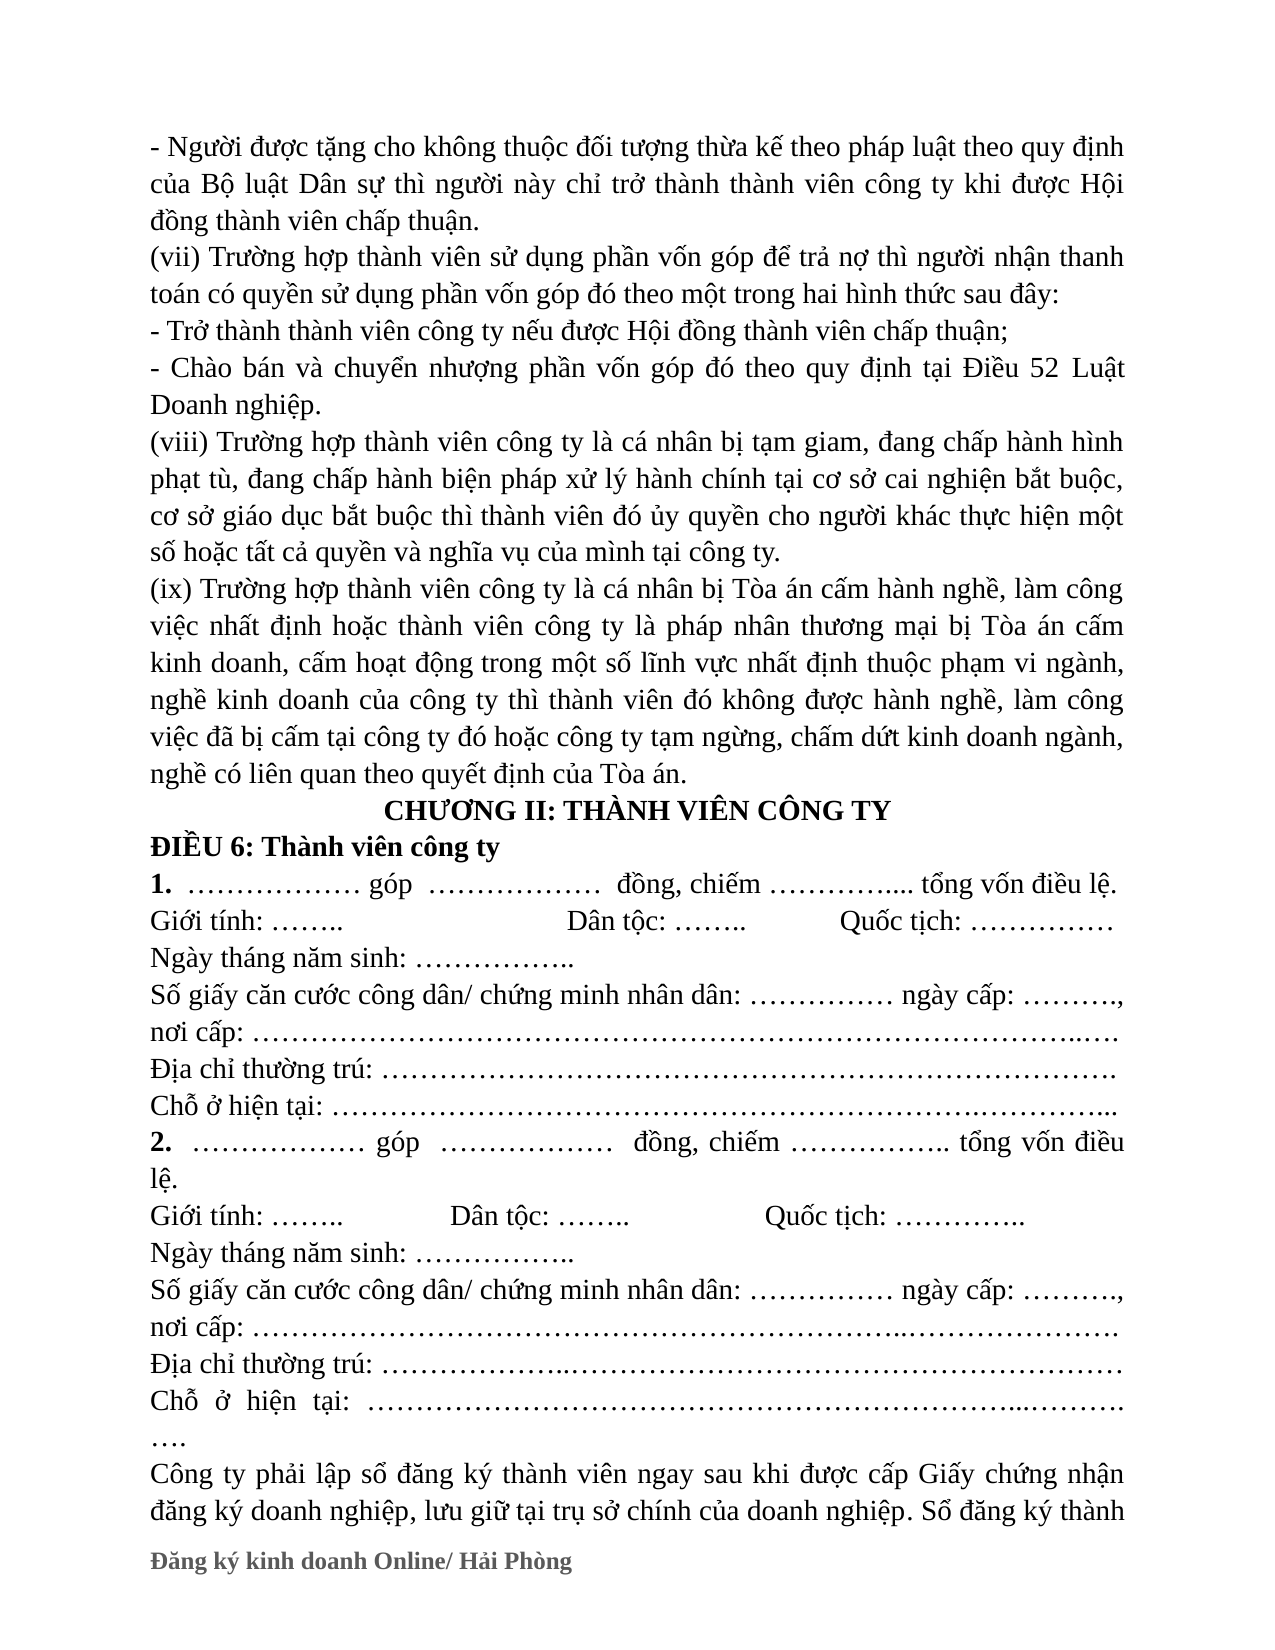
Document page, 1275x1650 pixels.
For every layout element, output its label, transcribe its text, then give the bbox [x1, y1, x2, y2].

text Số giấy căn cước công dân/ chứng minh nhân dân: …………… ngày cấp: ………., nơi cấp: …………………………………………………………..…………………. [150, 1272, 1125, 1342]
text Số giấy căn cước công dân/ chứng minh nhân dân: …………… ngày cấp: ………., nơi cấp: …………………………………………………………………………..…. [150, 977, 1125, 1047]
text Giới tính: …….. Dân tộc: …….. Quốc tịch: …………… [150, 903, 1125, 937]
text (ix) Trường hợp thành viên công ty là cá nhân bị Tòa án cấm hành nghề, làm công việc nhất định hoặc thành viên công ty là pháp nhân thương mại bị Tòa án cấm kinh doanh, cấm hoạt động trong một số lĩnh vực nhất định thuộc phạm vi ngành, nghề kinh doanh của công ty thì thành viên đó không được hành nghề, làm công việc đã bị cấm tại công ty đó hoặc công ty tạm ngừng, chấm dứt kinh doanh ngành, nghề có liên quan theo quyết định của Tòa án. [150, 571, 1125, 789]
text - Trở thành thành viên công ty nếu được Hội đồng thành viên chấp thuận; [150, 313, 1125, 347]
text Địa chỉ thường trú: …………………………………………………………………. [150, 1051, 1125, 1084]
text Giới tính: …….. Dân tộc: …….. Quốc tịch: ………….. [150, 1198, 1125, 1232]
text Ngày tháng năm sinh: …………….. [150, 940, 1125, 974]
text - Người được tặng cho không thuộc đối tượng thừa kế theo pháp luật theo quy định của Bộ luật Dân sự thì người này chỉ trở thành thành viên công ty khi được Hội đồng thành viên chấp thuận. [150, 129, 1125, 236]
text ĐIỀU 6: Thành viên công ty [150, 829, 1125, 863]
text (vii) Trường hợp thành viên sử dụng phần vốn góp để trả nợ thì người nhận thanh toán có quyền sử dụng phần vốn góp đó theo một trong hai hình thức sau đây: [150, 239, 1125, 310]
text (viii) Trường hợp thành viên công ty là cá nhân bị tạm giam, đang chấp hành hình phạt tù, đang chấp hành biện pháp xử lý hành chính tại cơ sở cai nghiện bắt buộc, cơ sở giáo dục bắt buộc thì thành viên đó ủy quyền cho người khác thực hiện một số hoặc tất cả quyền và nghĩa vụ của mình tại công ty. [150, 424, 1125, 568]
text Ngày tháng năm sinh: …………….. [150, 1235, 1125, 1269]
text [150, 1456, 1125, 1527]
text Chỗ ở hiện tại: ………………………………………………………….…………... [150, 1088, 1125, 1121]
text Địa chỉ thường trú: ………………..………………………………………………… [150, 1346, 1125, 1379]
text CHƯƠNG II: THÀNH VIÊN CÔNG TY [150, 793, 1125, 826]
text 2. ……………… góp ……………… đồng, chiếm …………….. tổng vốn điều lệ. [150, 1124, 1125, 1195]
text 1. ……………… góp ……………… đồng, chiếm ………….... tổng vốn điều lệ. [150, 866, 1125, 900]
text Chỗ ở hiện tại: …………………………………………………………...……….…. [150, 1383, 1125, 1453]
text - Chào bán và chuyển nhượng phần vốn góp đó theo quy định tại Điều 52 Luật Doanh nghiệp. [150, 350, 1125, 421]
